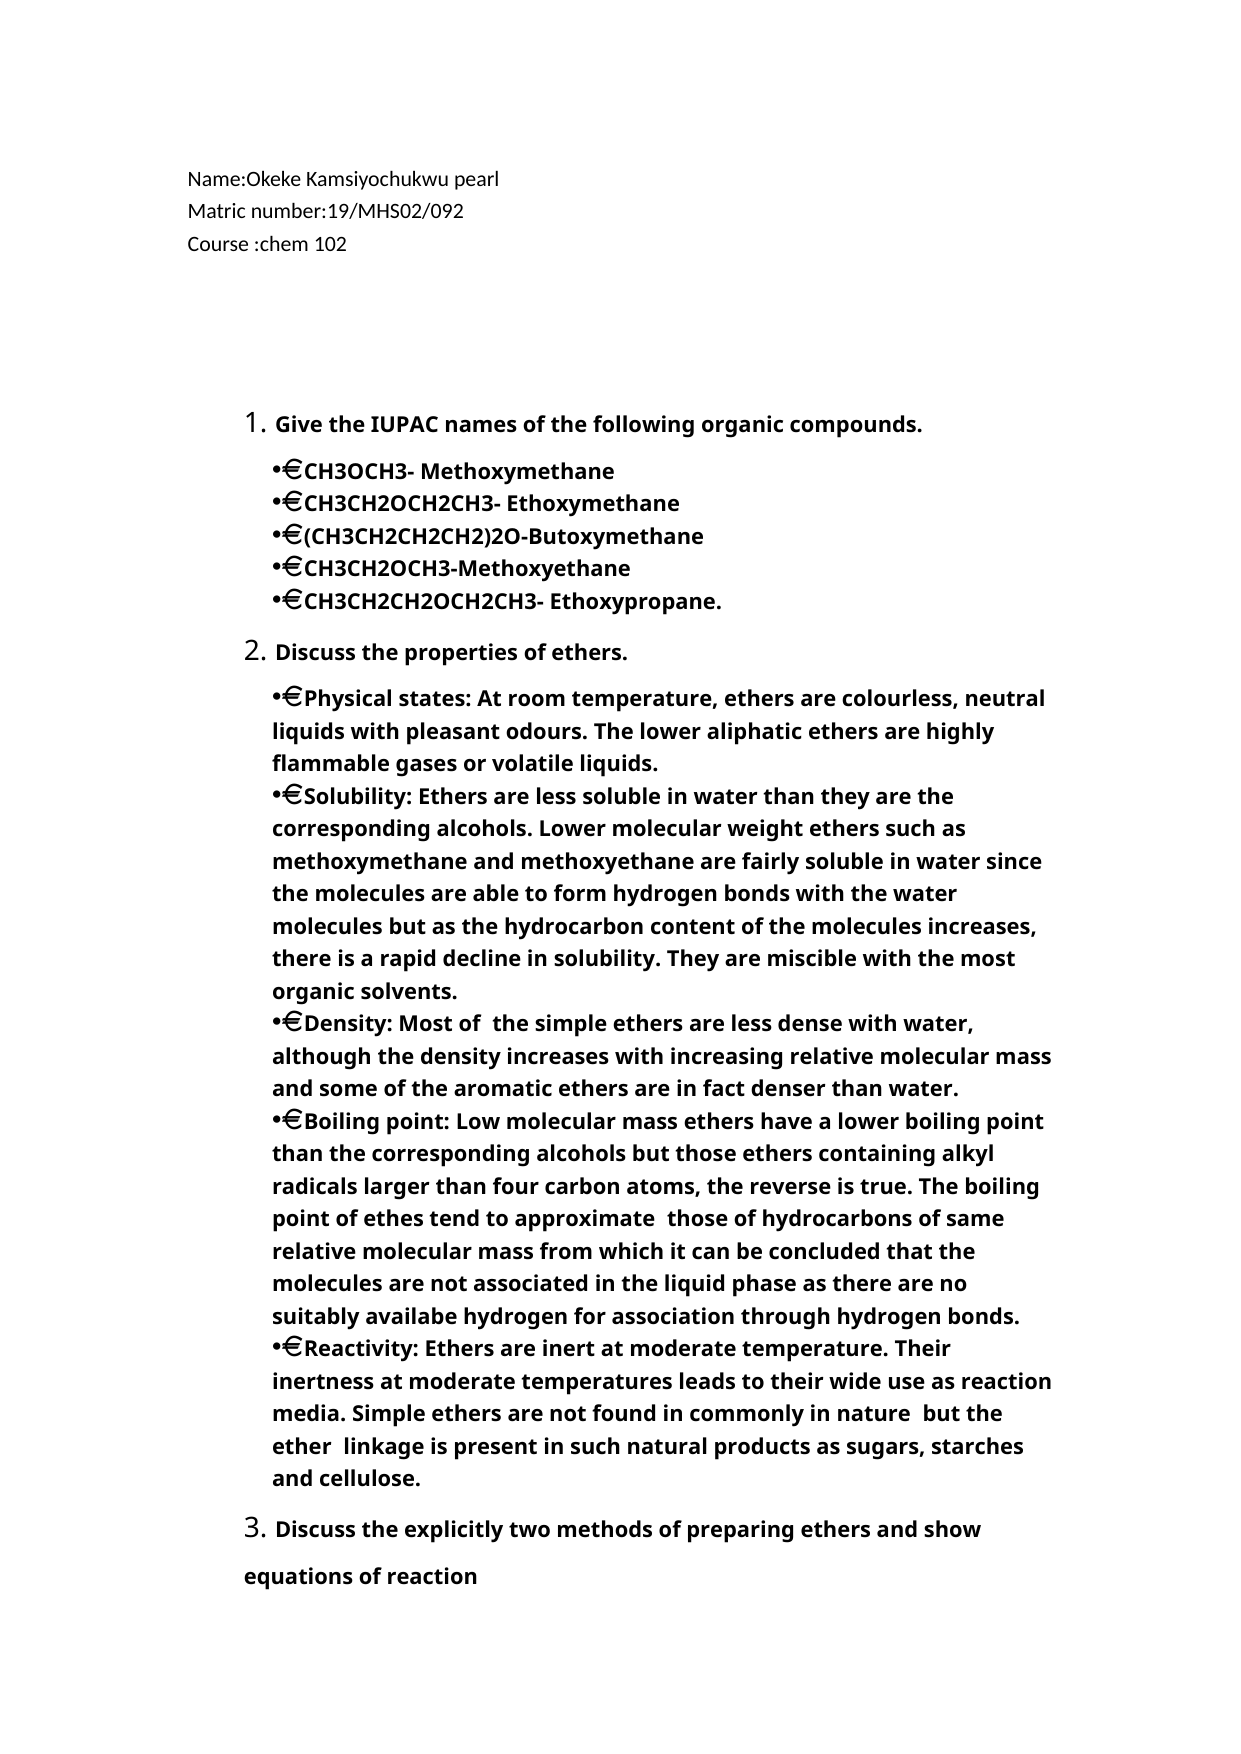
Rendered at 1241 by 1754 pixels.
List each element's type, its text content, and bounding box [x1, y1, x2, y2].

text • CH3OCH3- Methoxymethane [272, 454, 1053, 487]
text 1. Give the IUPAC names of the following organic compounds. [244, 389, 1053, 454]
text Course :chem 102 [187, 227, 1053, 259]
text • Reactivity: Ethers are inert at moderate temperature. Their inertness at moderate temperatures leads to their wide use as reaction media. Simple ethers are not found in commonly in nature but the ether linkage is present in such natural products as sugars, starches and cellulose. [272, 1332, 1053, 1494]
text • Boiling point: Low molecular mass ethers have a lower boiling point than the corresponding alcohols but those ethers containing alkyl radicals larger than four carbon atoms, the reverse is true. The boiling point of ethes tend to approximate those of hydrocarbons of same relative molecular mass from which it can be concluded that the molecules are not associated in the liquid phase as there are no suitably availabe hydrogen for association through hydrogen bonds. [272, 1104, 1053, 1332]
text 2. Discuss the properties of ethers. [244, 617, 1053, 682]
text • Physical states: At room temperature, ethers are colourless, neutral liquids with pleasant odours. The lower aliphatic ethers are highly flammable gases or volatile liquids. [272, 682, 1053, 779]
text • CH3CH2OCH3-Methoxyethane [272, 552, 1053, 584]
text • CH3CH2CH2OCH2CH3- Ethoxypropane. [272, 584, 1053, 617]
text • Solubility: Ethers are less soluble in water than they are the corresponding alcohols. Lower molecular weight ethers such as methoxymethane and methoxyethane are fairly soluble in water since the molecules are able to form hydrogen bonds with the water molecules but as the hydrocarbon content of the molecules increases, there is a rapid decline in solubility. They are miscible with the most organic solvents. [272, 779, 1053, 1007]
text • (CH3CH2CH2CH2)2O-Butoxymethane [272, 519, 1053, 552]
text • CH3CH2OCH2CH3- Ethoxymethane [272, 487, 1053, 519]
text Name:Okeke Kamsiyochukwu pearl [187, 162, 1053, 194]
text 3. Discuss the explicitly two methods of preparing ethers and show equations of reaction [244, 1494, 1053, 1592]
text Matric number:19/MHS02/092 [187, 194, 1053, 227]
text • Density: Most of the simple ethers are less dense with water, although the density increases with increasing relative molecular mass and some of the aromatic ethers are in fact denser than water. [272, 1007, 1053, 1104]
